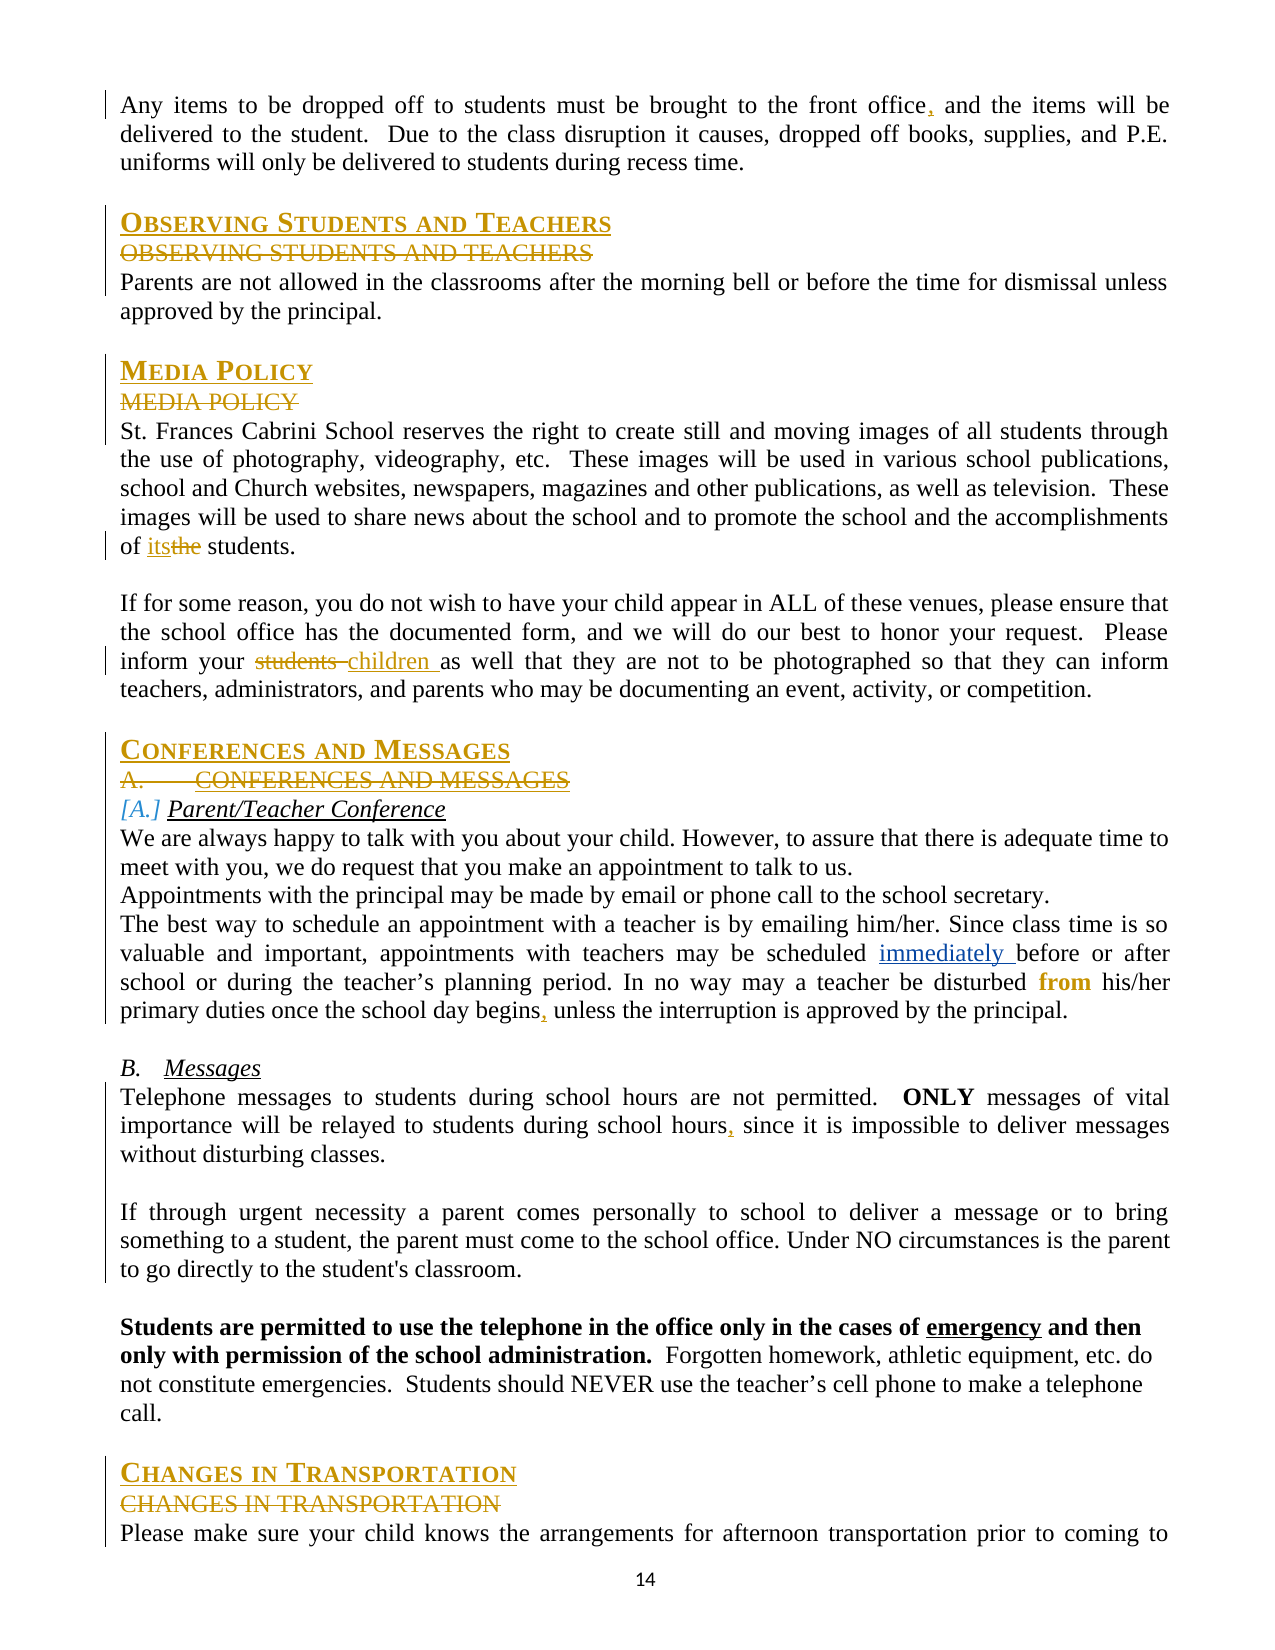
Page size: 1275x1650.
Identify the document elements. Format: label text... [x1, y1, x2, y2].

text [120, 1518, 1170, 1547]
text We are always happy to talk with you about your child. However, to assure that there is adequate time to meet with you, we do request that you make an appointment to talk to us. [120, 823, 1170, 881]
text St. Frances Cabrini School reserves the right to create still and moving images of all students through the use of photography, videography, etc. These images will be used in various school publications, school and Church websites, newspapers, magazines and other publications, as well as television. These images will be used to share news about the school and to promote the school and the accomplishments of students. [120, 416, 1170, 559]
text Any items to be dropped off to students must be brought to the front office and the items will be delivered to the student. Due to the class disruption it causes, dropped off books, supplies, and P.E. uniforms will only be delivered to students during recess time. [120, 90, 1170, 176]
text The best way to schedule an appointment with a teacher is by emailing him/her. Since class time is so valuable and important, appointments with teachers may be scheduled before or after school or during the teacher’s planning period. In no way may a teacher be disturbed from his/her primary duties once the school day begins unless the interruption is approved by the principal. [120, 909, 1170, 1024]
text Students are permitted to use the telephone in the office only in the cases of emergency and then only with permission of the school administration. Forgotten homework, athletic equipment, etc. do not constitute emergencies. Students should NEVER use the teacher’s cell phone to make a telephone call. [120, 1312, 1170, 1427]
text Telephone messages to students during school hours are not permitted. ONLY messages of vital importance will be relayed to students during school hours since it is impossible to deliver messages without disturbing classes. [120, 1082, 1170, 1168]
text Parents are not allowed in the classrooms after the morning bell or before the time for dismissal unless approved by the principal. [120, 267, 1170, 325]
text If through urgent necessity a parent comes personally to school to deliver a message or to bring something to a student, the parent must come to the school office. Under NO circumstances is the parent to go directly to the student's classroom. [120, 1197, 1170, 1283]
list Messages [120, 1053, 1170, 1082]
text Appointments with the principal may be made by email or phone call to the school secretary. [120, 881, 1170, 909]
text If for some reason, you do not wish to have your child appear in ALL of these venues, please ensure that the school office has the documented form, and we will do our best to honor your request. Please inform your as well that they are not to be photographed so that they can inform teachers, administrators, and parents who may be documenting an event, activity, or competition. [120, 588, 1170, 703]
list Parent/Teacher Conference [120, 794, 1170, 823]
